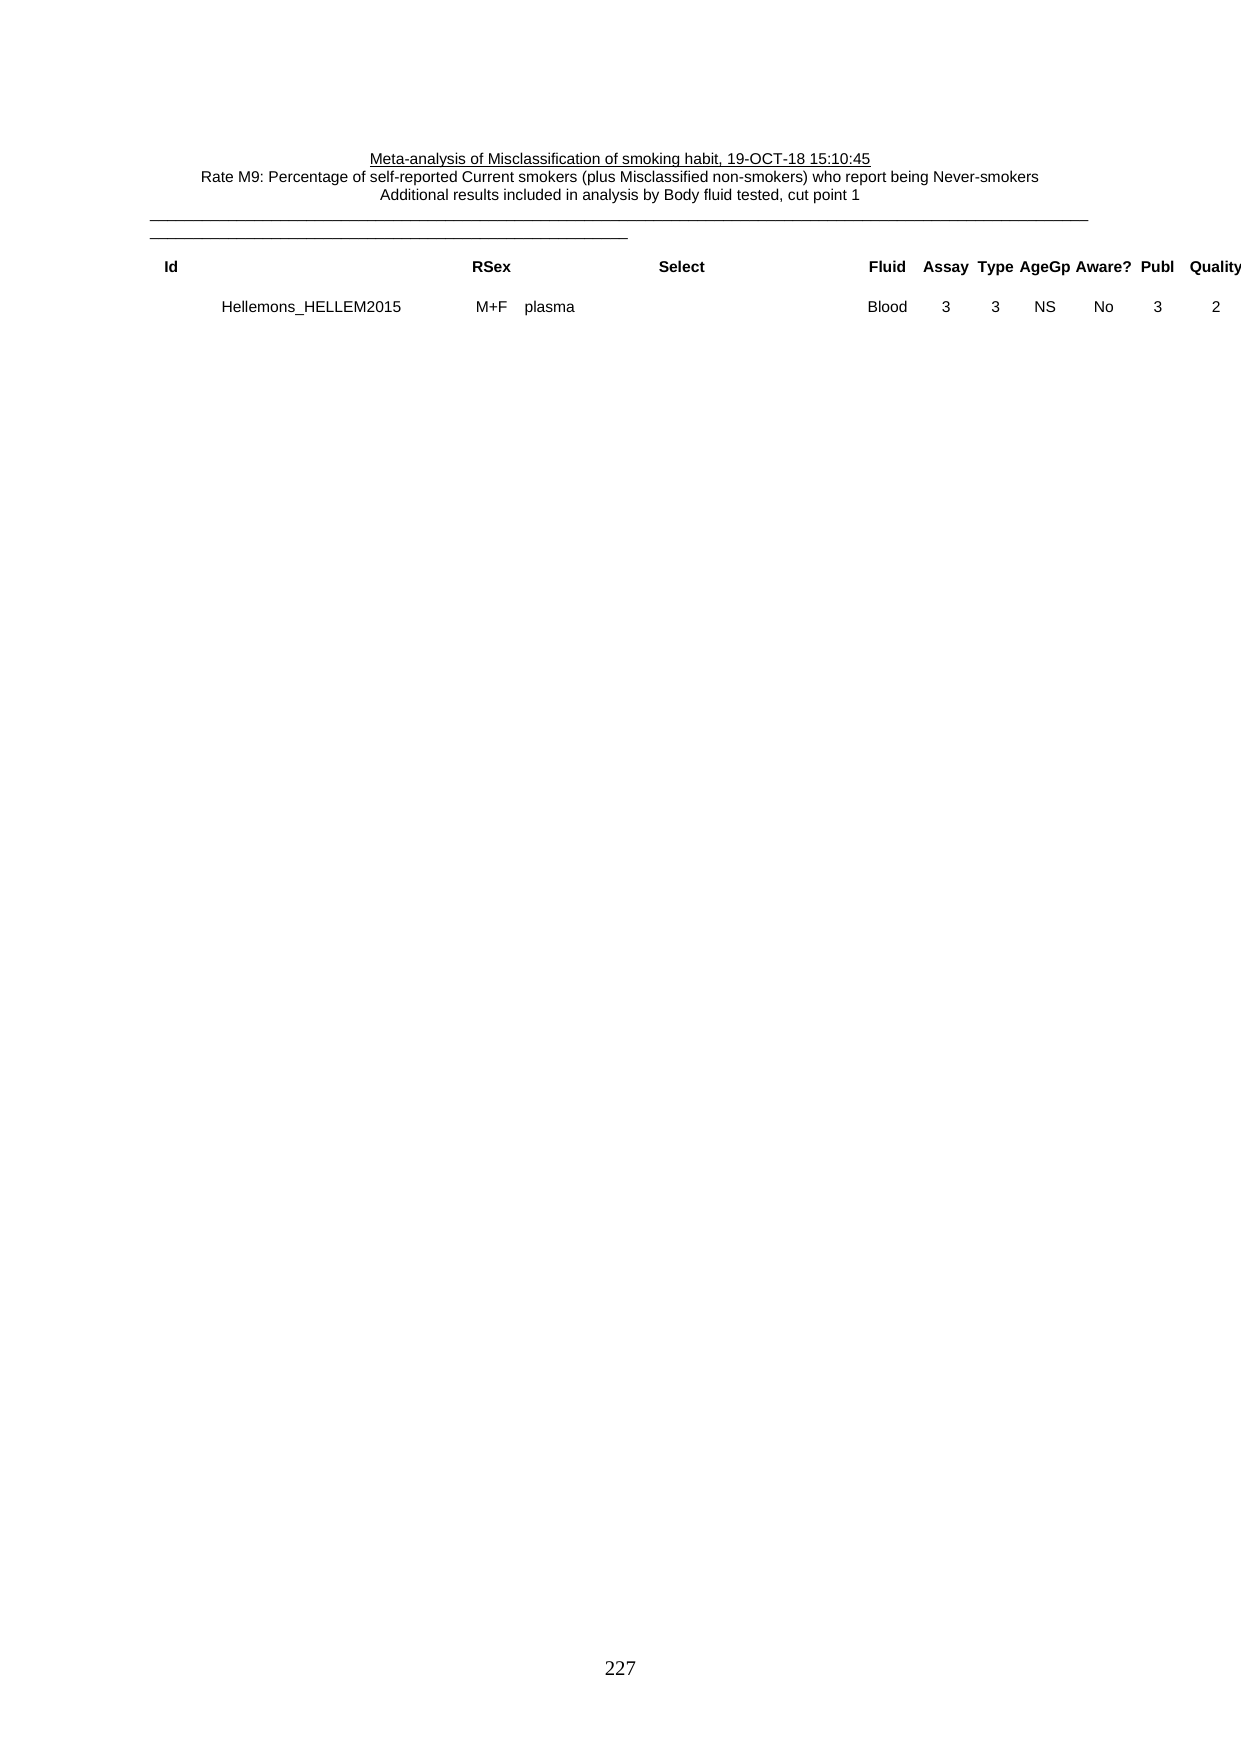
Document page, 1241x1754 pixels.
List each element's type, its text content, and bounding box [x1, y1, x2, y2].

text ___________________________________________________________________________________________________________________________________________________________________ [150, 204, 1090, 240]
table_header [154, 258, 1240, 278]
text Rate M9: Percentage of self-reported Current smokers (plus Misclassified non-smokers) who report being Never-smokers [150, 168, 1090, 186]
text Meta-analysis of Misclassification of smoking habit, 19-OCT-18 15:10:45 [150, 150, 1090, 168]
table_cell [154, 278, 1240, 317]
text Additional results included in analysis by Body fluid tested, cut point 1 [150, 186, 1090, 204]
